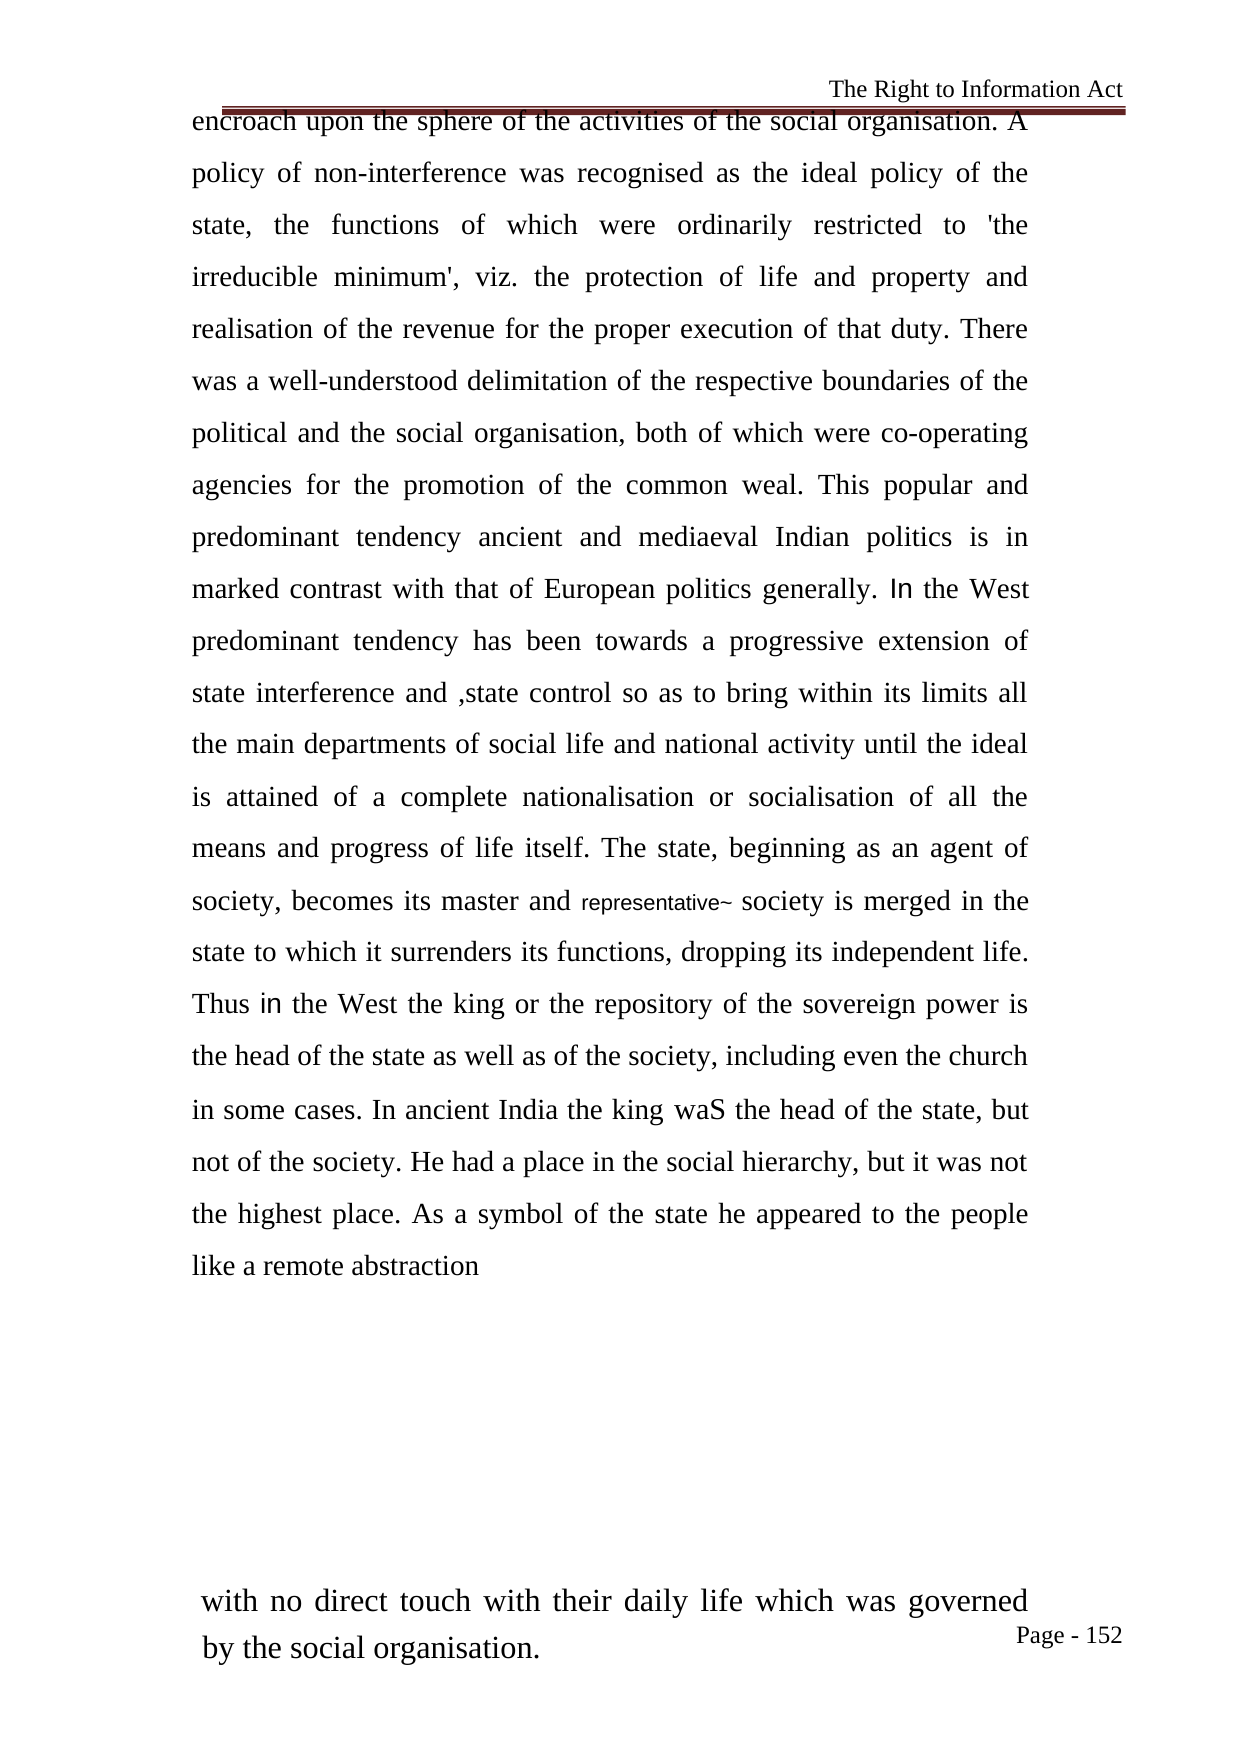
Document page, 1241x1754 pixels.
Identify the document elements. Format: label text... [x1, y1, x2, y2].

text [192, 103, 1029, 1282]
text with no direct touch with their daily life which was governed by the social organisation. [201, 1581, 1029, 1665]
